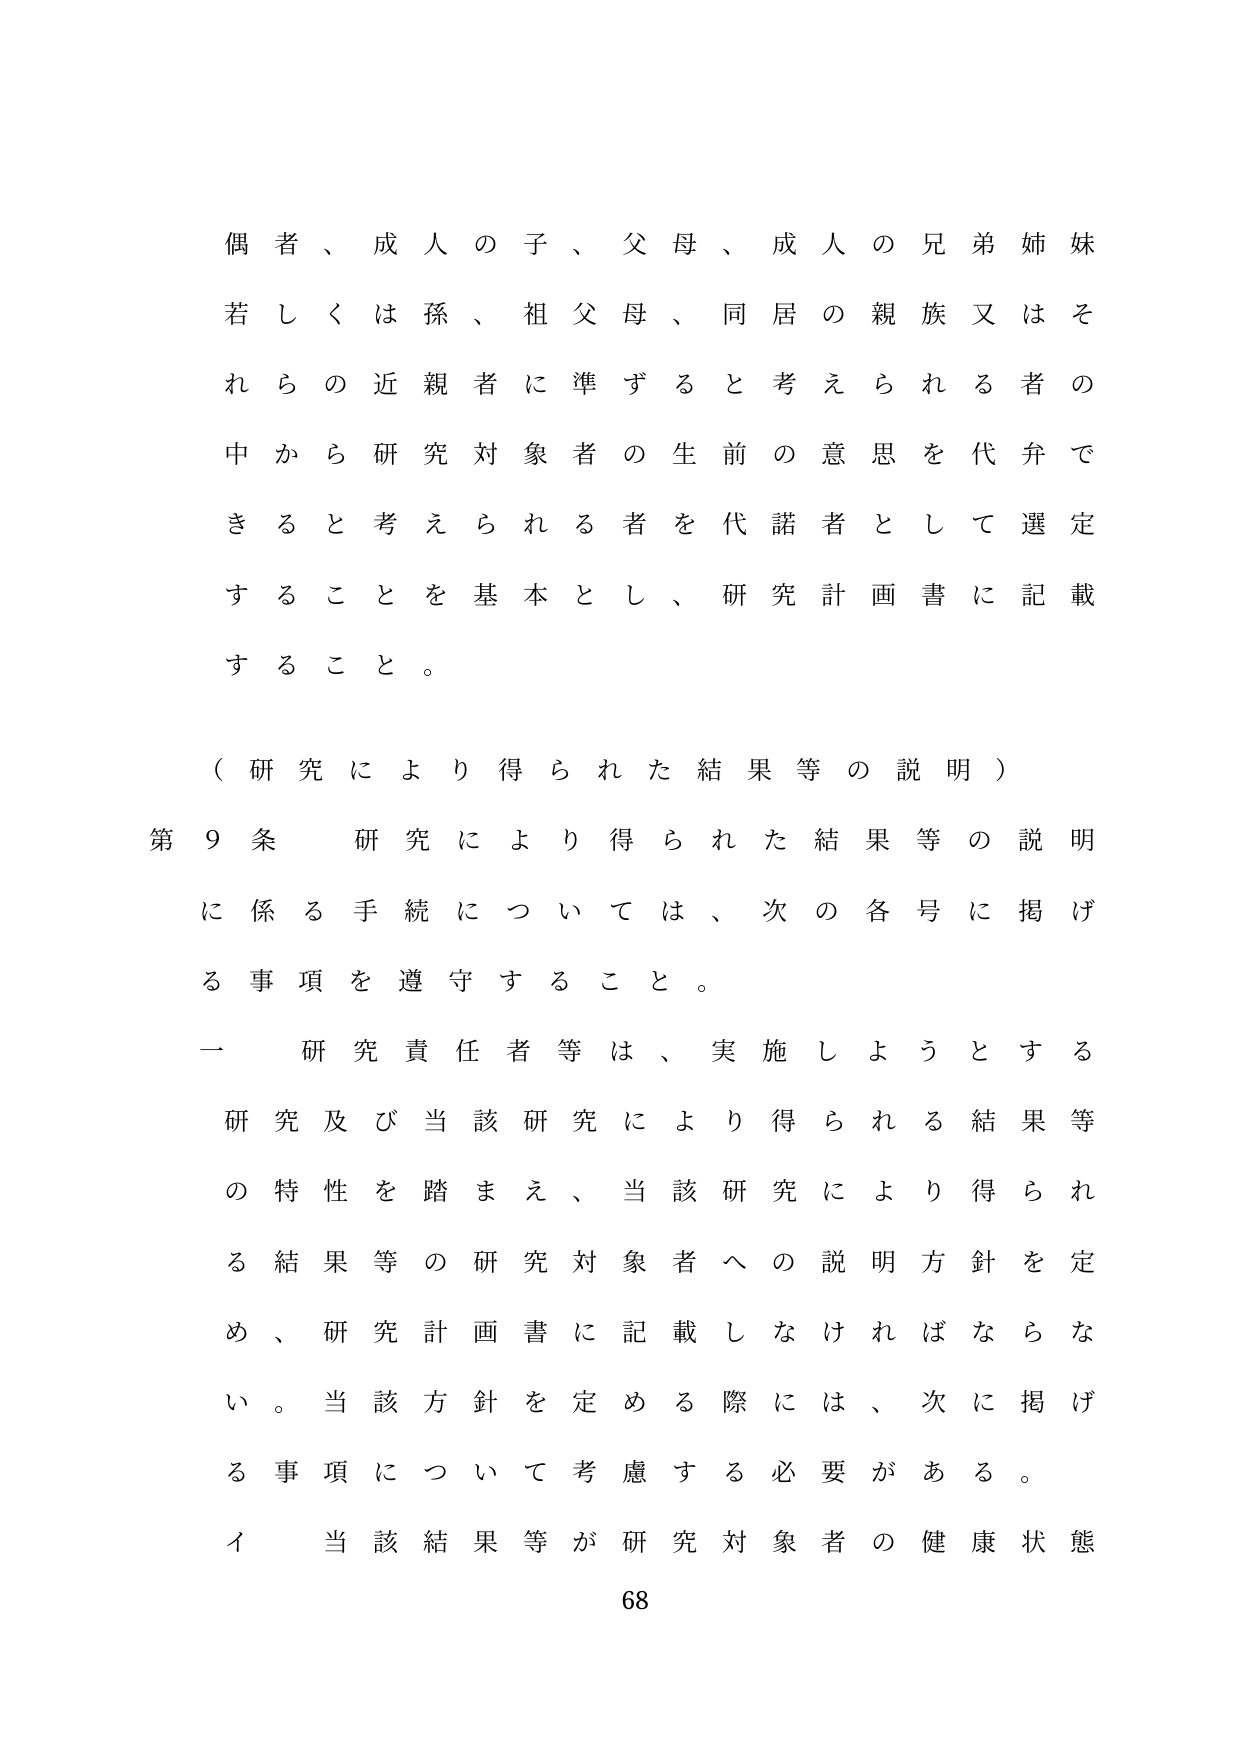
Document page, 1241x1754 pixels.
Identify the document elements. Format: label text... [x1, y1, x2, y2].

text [199, 1506, 1120, 1576]
text 一 研究責任者等は、実施しようとする研究及び当該研究により得られる結果等の特性を踏まえ、当該研究により得られる結果等の研究対象者への説明方針を定め、研究計画書に記載しなければならない。当該方針を定める際には、次に掲げる事項について考慮する必要がある。 [174, 1014, 1120, 1506]
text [179, 207, 1120, 699]
text （研究により得られた結果等の説明） [149, 734, 1120, 804]
text 第９条 研究により得られた結果等の説明に係る手続については、次の各号に掲げる事項を遵守すること。 [149, 804, 1120, 1014]
